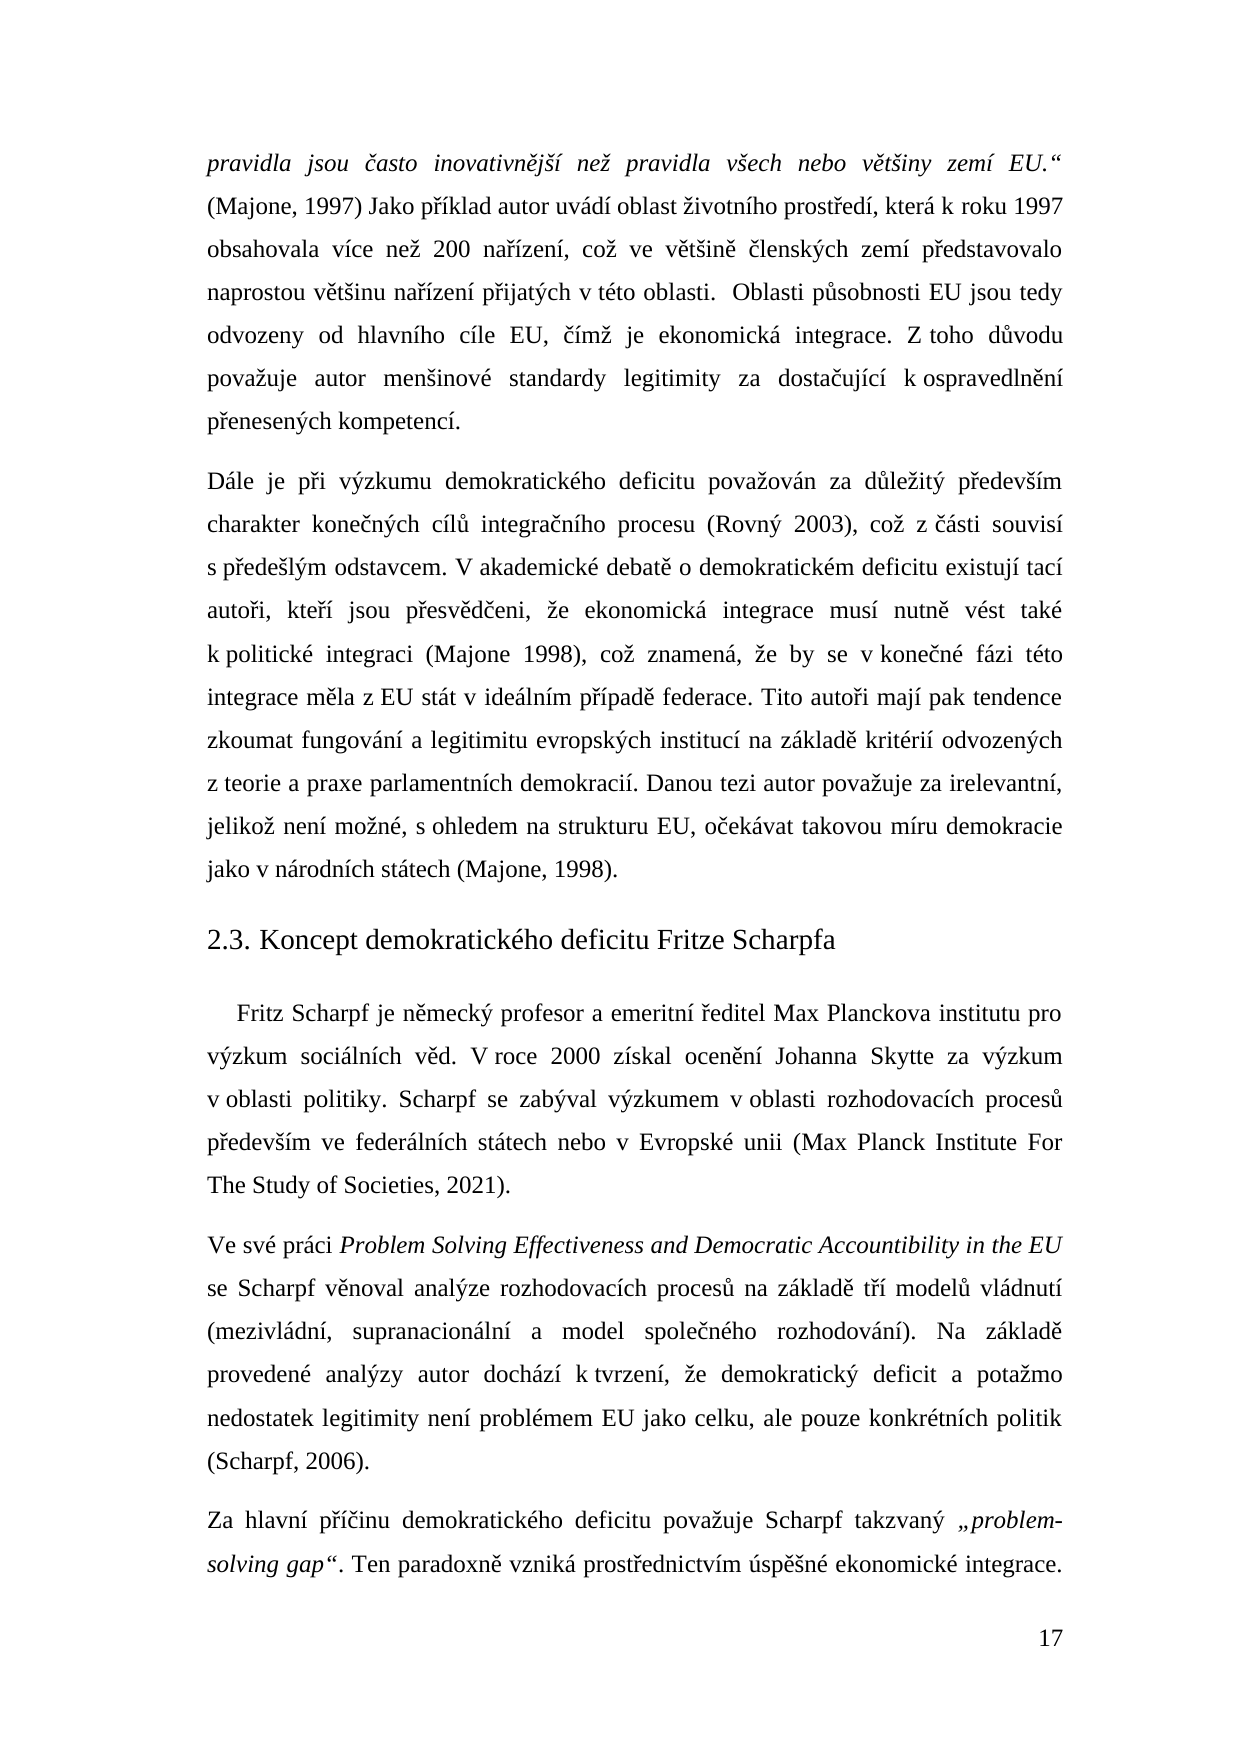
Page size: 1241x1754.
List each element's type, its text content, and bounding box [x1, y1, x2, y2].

text Ve své práci Problem Solving Effectiveness and Democratic Accountibility in the EU se Scharpf věnoval analýze rozhodovacích procesů na základě tří modelů vládnutí (mezivládní, supranacionální a model společného rozhodování). Na základě provedené analýzy autor dochází k tvrzení, že demokratický deficit a potažmo nedostatek legitimity není problémem EU jako celku, ale pouze konkrétních politik (Scharpf, 2006). [207, 1230, 1063, 1474]
text Dále je při výzkumu demokratického deficitu považován za důležitý především charakter konečných cílů integračního procesu (Rovný 2003), což z části souvisí s předešlým odstavcem. V akademické debatě o demokratickém deficitu existují tací autoři, kteří jsou přesvědčeni, že ekonomická integrace musí nutně vést také k politické integraci (Majone 1998), což znamená, že by se v konečné fázi této integrace měla z EU stát v ideálním případě federace. Tito autoři mají pak tendence zkoumat fungování a legitimitu evropských institucí na základě kritérií odvozených z teorie a praxe parlamentních demokracií. Danou tezi autor považuje za irelevantní, jelikož není možné, s ohledem na strukturu EU, očekávat takovou míru demokracie jako v národních státech (Majone, 1998). [207, 466, 1063, 883]
subtitle Koncept demokratického deficitu Fritze Scharpfa [207, 922, 1063, 956]
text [207, 148, 1063, 435]
text Fritz Scharpf je německý profesor a emeritní ředitel Max Planckova institutu pro výzkum sociálních věd. V roce 2000 získal ocenění Johanna Skytte za výzkum v oblasti politiky. Scharpf se zabýval výzkumem v oblasti rozhodovacích procesů především ve federálních státech nebo v Evropské unii (Max Planck Institute For The Study of Societies, 2021). [207, 998, 1063, 1199]
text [207, 1506, 1063, 1577]
